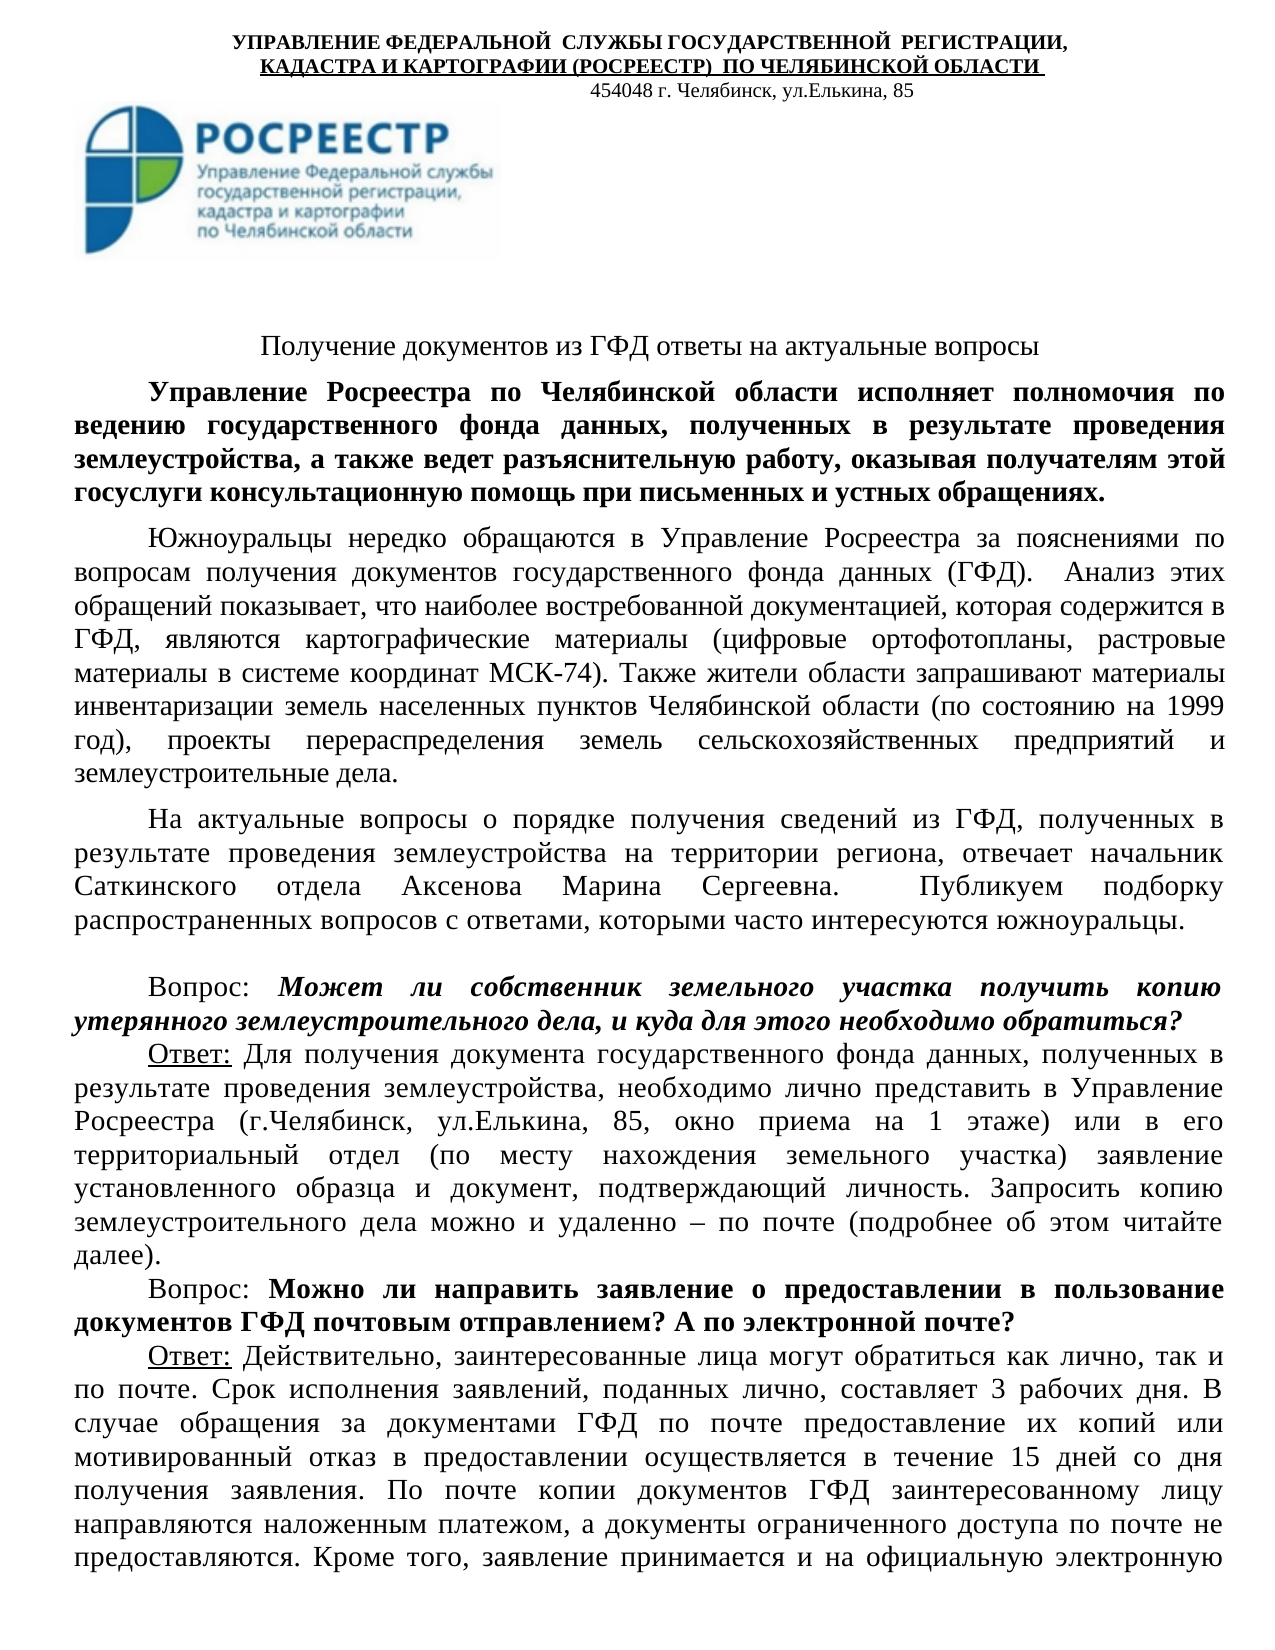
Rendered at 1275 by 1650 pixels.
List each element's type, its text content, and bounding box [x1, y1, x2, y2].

text КАДАСТРА И КАРТОГРАФИИ (РОСРЕЕСТР) ПО ЧЕЛЯБИНСКОЙ ОБЛАСТИ [74, 54, 1226, 78]
picture [73, 101, 502, 261]
text Вопрос: Может ли собственник земельного участка получить копию утерянного землеустроительного дела, и куда для этого необходимо обратиться? [74, 969, 1226, 1036]
text Управление Росреестра по Челябинской области исполняет полномочия по ведению государственного фонда данных, полученных в результате проведения землеустройства, а также ведет разъяснительную работу, оказывая получателям этой госуслуги консультационную помощь при письменных и устных обращениях. [74, 374, 1226, 508]
text 454048 г. Челябинск, ул.Елькина, 85 [74, 78, 1226, 102]
text Вопрос: Можно ли направить заявление о предоставлении в пользование документов ГФД почтовым отправлением? А по электронной почте? [74, 1271, 1226, 1338]
text УПРАВЛЕНИЕ ФЕДЕРАЛЬНОЙ СЛУЖБЫ ГОСУДАРСТВЕННОЙ РЕГИСТРАЦИИ, [74, 29, 1226, 54]
text На актуальные вопросы о порядке получения сведений из ГФД, полученных в результате проведения землеустройства на территории региона, отвечает начальник Саткинского отдела Аксенова Марина Сергеевна. Публикуем подборку распространенных вопросов с ответами, которыми часто интересуются южноуральцы. [74, 801, 1226, 936]
text Получение документов из ГФД ответы на актуальные вопросы [74, 328, 1226, 361]
text Ответ: Для получения документа государственного фонда данных, полученных в результате проведения землеустройства, необходимо лично представить в Управление Росреестра (г.Челябинск, ул.Елькина, 85, окно приема на 1 этаже) или в его территориальный отдел (по месту нахождения земельного участка) заявление установленного образца и документ, подтверждающий личность. Запросить копию землеустроительного дела можно и удаленно – по почте (подробнее об этом читайте далее). [74, 1036, 1226, 1271]
text Южноуральцы нередко обращаются в Управление Росреестра за пояснениями по вопросам получения документов государственного фонда данных (ГФД). Анализ этих обращений показывает, что наиболее востребованной документацией, которая содержится в ГФД, являются картографические материалы (цифровые ортофотопланы, растровые материалы в системе координат МСК-74). Также жители области запрашивают материалы инвентаризации земель населенных пунктов Челябинской области (по состоянию на 1999 год), проекты перераспределения земель сельскохозяйственных предприятий и землеустроительные дела. [74, 521, 1226, 789]
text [74, 1338, 1226, 1573]
